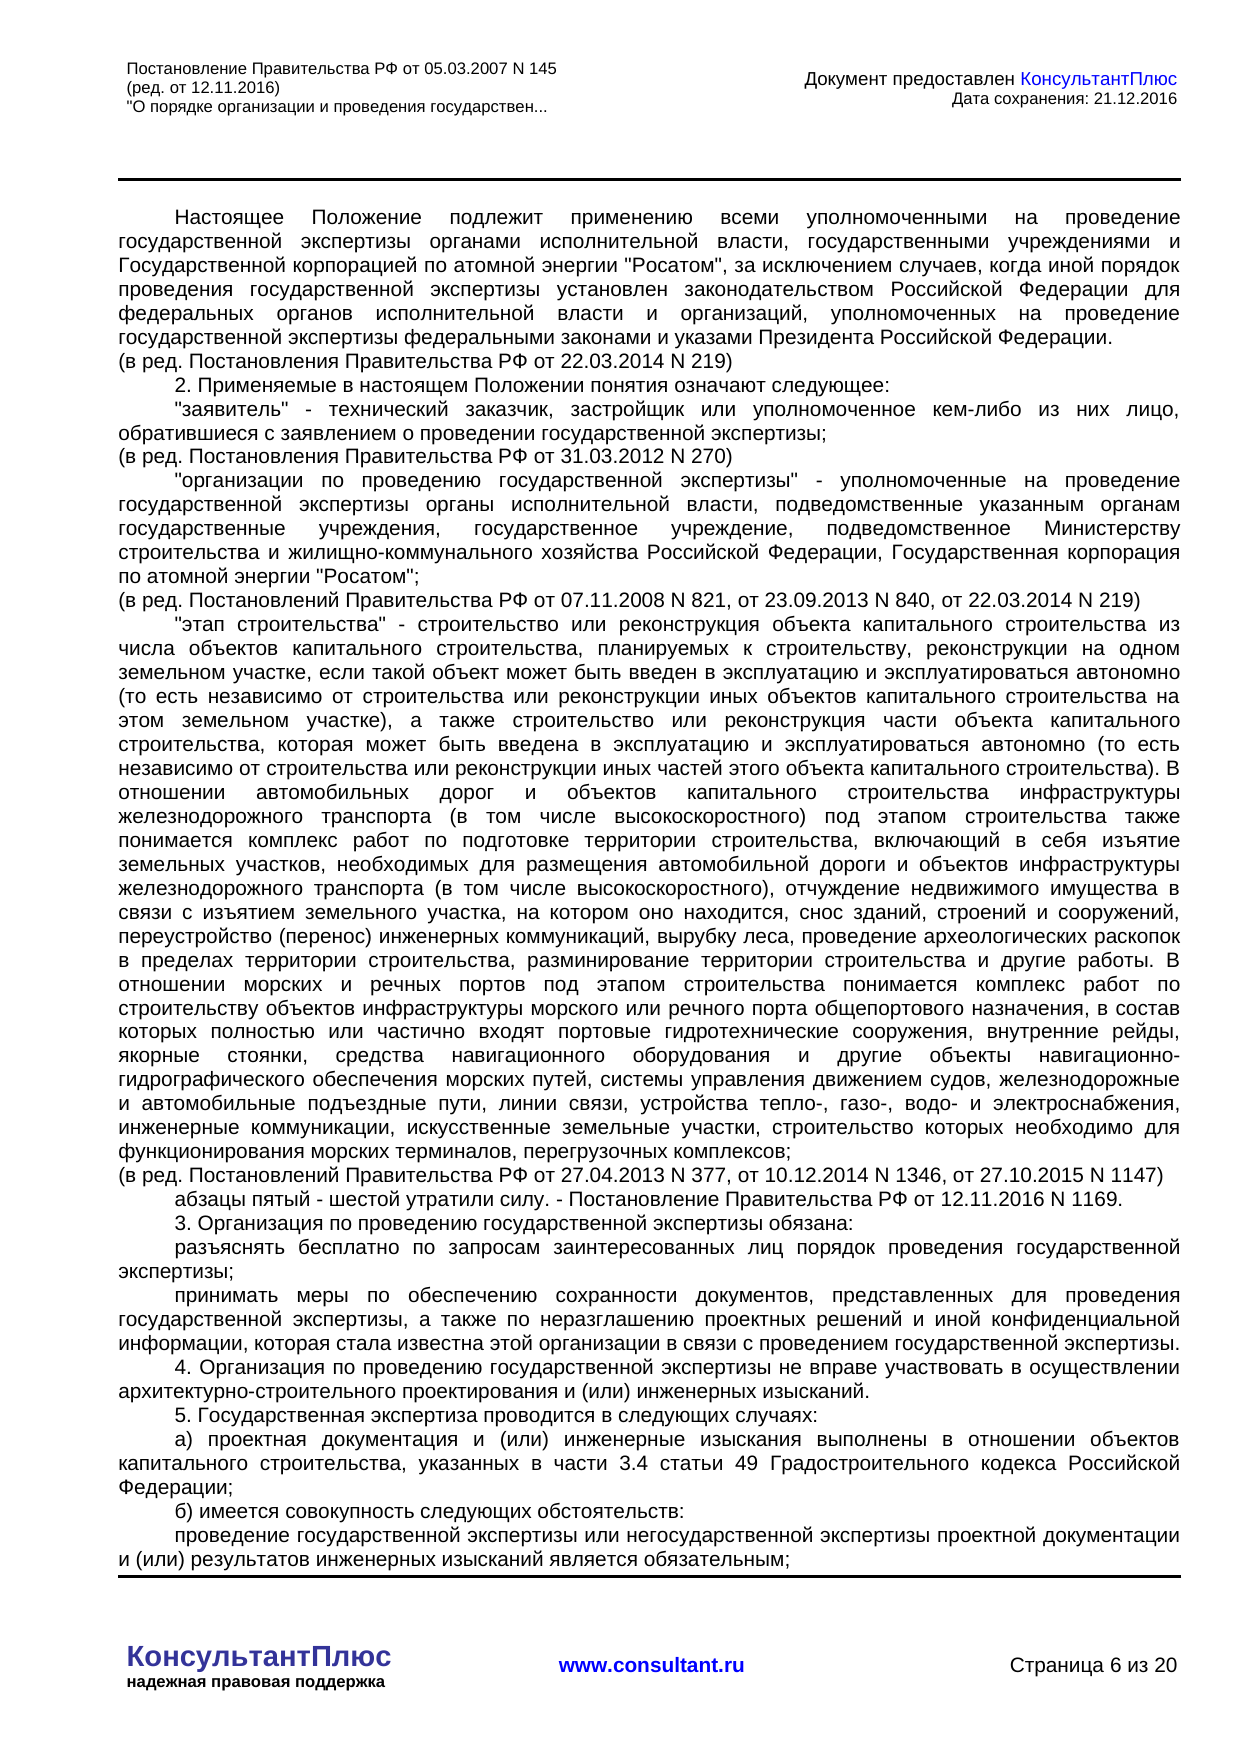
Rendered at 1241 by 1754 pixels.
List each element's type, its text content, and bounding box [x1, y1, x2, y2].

text "организации по проведению государственной экспертизы" - уполномоченные на проведение государственной экспертизы органы исполнительной власти, подведомственные указанным органам государственные учреждения, государственное учреждение, подведомственное Министерству строительства и жилищно-коммунального хозяйства Российской Федерации, Государственная корпорация по атомной энергии "Росатом"; [118, 468, 1181, 588]
text (в ред. Постановлений Правительства РФ от 27.04.2013 N 377, от 10.12.2014 N 1346, от 27.10.2015 N 1147) [118, 1163, 1181, 1187]
text Настоящее Положение подлежит применению всеми уполномоченными на проведение государственной экспертизы органами исполнительной власти, государственными учреждениями и Государственной корпорацией по атомной энергии "Росатом", за исключением случаев, когда иной порядок проведения государственной экспертизы установлен законодательством Российской Федерации для федеральных органов исполнительной власти и организаций, уполномоченных на проведение государственной экспертизы федеральными законами и указами Президента Российской Федерации. [118, 205, 1181, 348]
text (в ред. Постановлений Правительства РФ от 07.11.2008 N 821, от 23.09.2013 N 840, от 22.03.2014 N 219) [118, 588, 1181, 612]
text разъяснять бесплатно по запросам заинтересованных лиц порядок проведения государственной экспертизы; [118, 1235, 1181, 1283]
text "заявитель" - технический заказчик, застройщик или уполномоченное кем-либо из них лицо, обратившиеся с заявлением о проведении государственной экспертизы; [118, 396, 1181, 444]
text (в ред. Постановления Правительства РФ от 31.03.2012 N 270) [118, 444, 1181, 468]
text б) имеется совокупность следующих обстоятельств: [118, 1498, 1181, 1522]
text абзацы пятый - шестой утратили силу. - Постановление Правительства РФ от 12.11.2016 N 1169. [118, 1187, 1181, 1211]
text "этап строительства" - строительство или реконструкция объекта капитального строительства из числа объектов капитального строительства, планируемых к строительству, реконструкции на одном земельном участке, если такой объект может быть введен в эксплуатацию и эксплуатироваться автономно (то есть независимо от строительства или реконструкции иных объектов капитального строительства на этом земельном участке), а также строительство или реконструкция части объекта капитального строительства, которая может быть введена в эксплуатацию и эксплуатироваться автономно (то есть независимо от строительства или реконструкции иных частей этого объекта капитального строительства). В отношении автомобильных дорог и объектов капитального строительства инфраструктуры железнодорожного транспорта (в том числе высокоскоростного) под этапом строительства также понимается комплекс работ по подготовке территории строительства, включающий в себя изъятие земельных участков, необходимых для размещения автомобильной дороги и объектов инфраструктуры железнодорожного транспорта (в том числе высокоскоростного), отчуждение недвижимого имущества в связи с изъятием земельного участка, на котором оно находится, снос зданий, строений и сооружений, переустройство (перенос) инженерных коммуникаций, вырубку леса, проведение археологических раскопок в пределах территории строительства, разминирование территории строительства и другие работы. В отношении морских и речных портов под этапом строительства понимается комплекс работ по строительству объектов инфраструктуры морского или речного порта общепортового назначения, в состав которых полностью или частично входят портовые гидротехнические сооружения, внутренние рейды, якорные стоянки, средства навигационного оборудования и другие объекты навигационно-гидрографического обеспечения морских путей, системы управления движением судов, железнодорожные и автомобильные подъездные пути, линии связи, устройства тепло-, газо-, водо- и электроснабжения, инженерные коммуникации, искусственные земельные участки, строительство которых необходимо для функционирования морских терминалов, перегрузочных комплексов; [118, 612, 1181, 1163]
text 4. Организация по проведению государственной экспертизы не вправе участвовать в осуществлении архитектурно-строительного проектирования и (или) инженерных изысканий. [118, 1355, 1181, 1403]
text 5. Государственная экспертиза проводится в следующих случаях: [118, 1403, 1181, 1427]
text принимать меры по обеспечению сохранности документов, представленных для проведения государственной экспертизы, а также по неразглашению проектных решений и иной конфиденциальной информации, которая стала известна этой организации в связи с проведением государственной экспертизы. [118, 1283, 1181, 1355]
text а) проектная документация и (или) инженерные изыскания выполнены в отношении объектов капитального строительства, указанных в части 3.4 статьи 49 Градостроительного кодекса Российской Федерации; [118, 1427, 1181, 1498]
text 3. Организация по проведению государственной экспертизы обязана: [118, 1211, 1181, 1235]
text 2. Применяемые в настоящем Положении понятия означают следующее: [118, 372, 1181, 396]
text проведение государственной экспертизы или негосударственной экспертизы проектной документации и (или) результатов инженерных изысканий является обязательным; [118, 1522, 1181, 1570]
text (в ред. Постановления Правительства РФ от 22.03.2014 N 219) [118, 348, 1181, 372]
